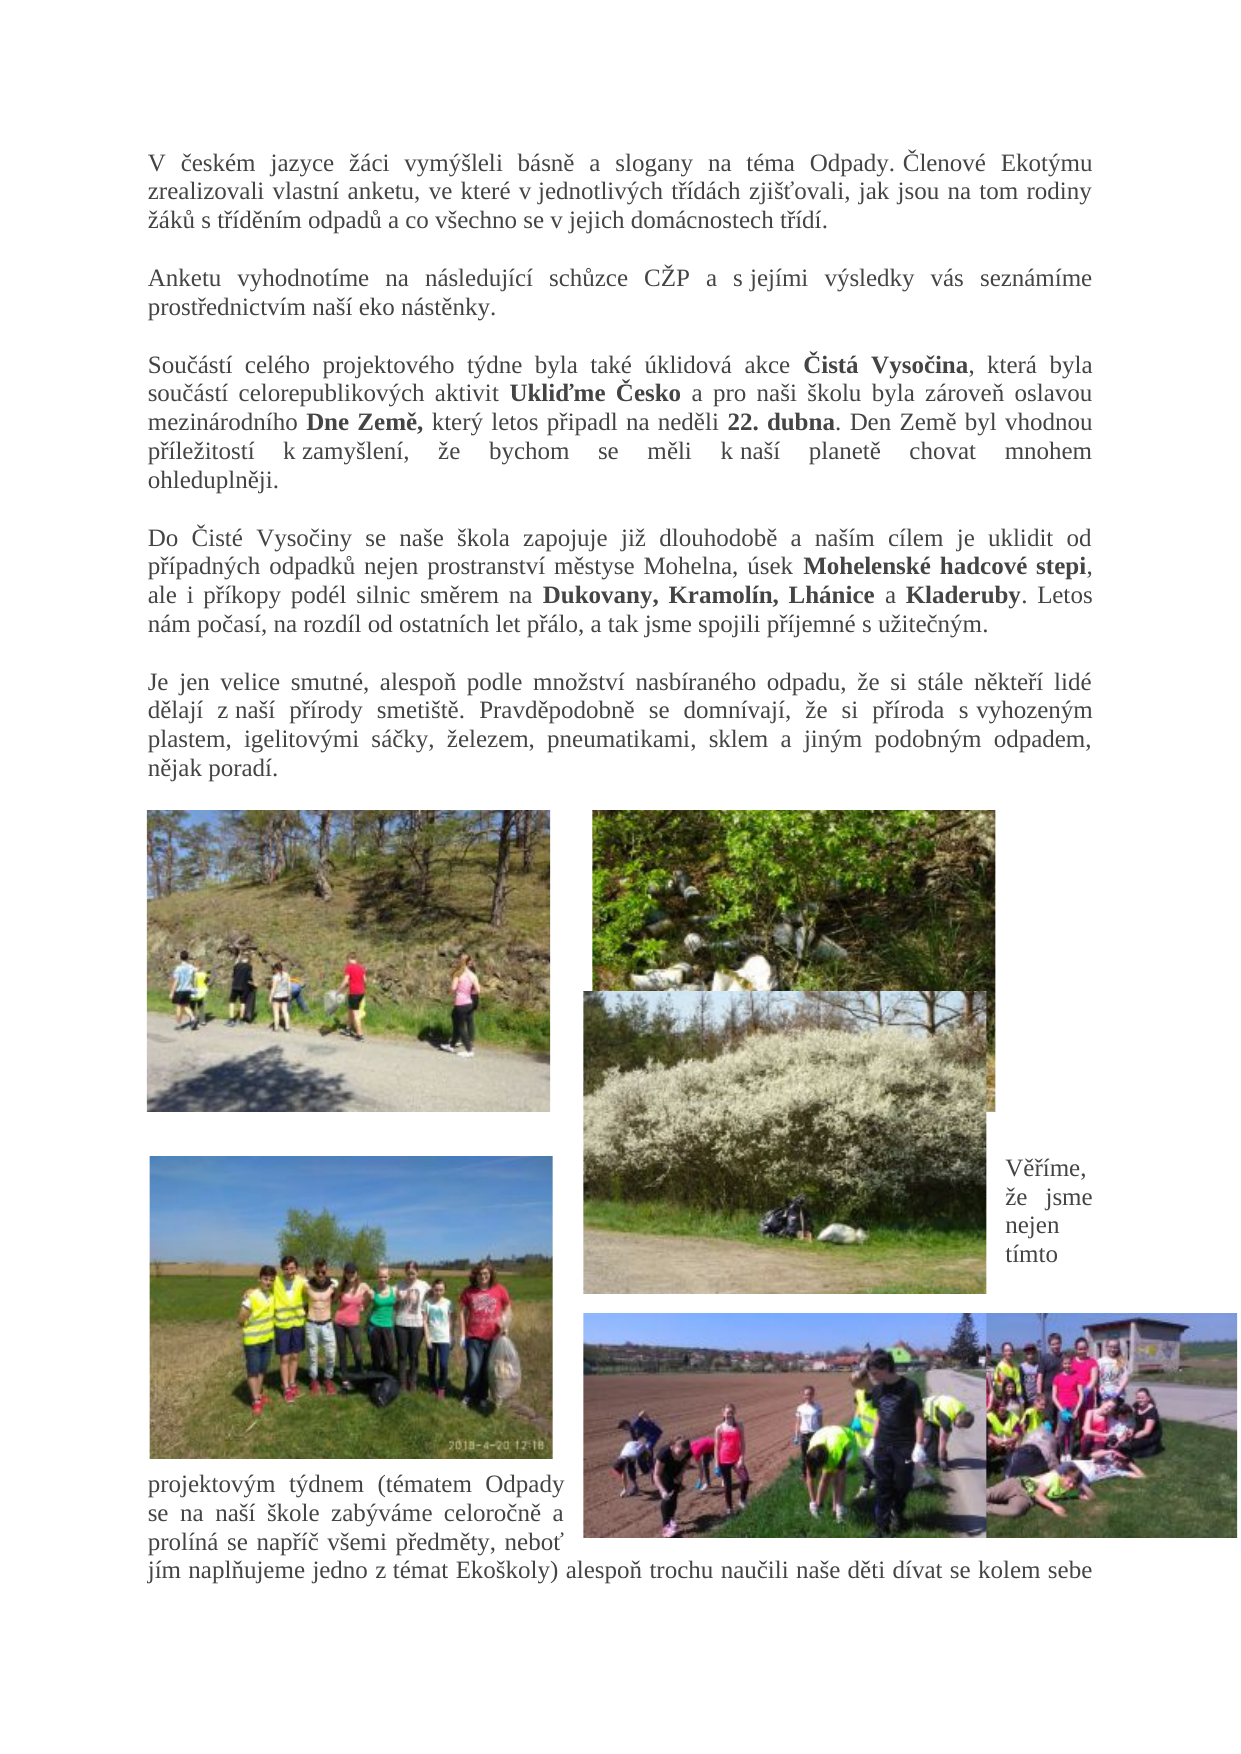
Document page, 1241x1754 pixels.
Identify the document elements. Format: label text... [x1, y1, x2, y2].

text Je jen velice smutné, alespoň podle množství nasbíraného odpadu, že si stále někteří lidé dělají z naší přírody smetiště. Pravděpodobně se domnívají, že si příroda s vyhozeným plastem, igelitovými sáčky, železem, pneumatikami, sklem a jiným podobným odpadem, nějak poradí. [148, 667, 1093, 782]
picture [583, 810, 996, 1294]
picture [146, 810, 550, 1112]
picture [583, 1313, 1238, 1538]
text Anketu vyhodnotíme na následující schůzce CŽP a s jejími výsledky vás seznámíme prostřednictvím naší eko nástěnky. [148, 263, 1093, 321]
picture [149, 1156, 553, 1459]
text Součástí celého projektového týdne byla také úklidová akce Čistá Vysočina, která byla součástí celorepublikových aktivit Ukliďme Česko a pro naši školu byla zároveň oslavou mezinárodního Dne Země, který letos připadl na neděli 22. dubna. Den Země byl vhodnou příležitostí k zamyšlení, že bychom se měli k naší planetě chovat mnohem ohleduplněji. [148, 350, 1093, 493]
text Do Čisté Vysočiny se naše škola zapojuje již dlouhodobě a naším cílem je uklidit od případných odpadků nejen prostranství městyse Mohelna, úsek Mohelenské hadcové stepi, ale i příkopy podél silnic směrem na Dukovany, Kramolín, Lhánice a Kladeruby. Letos nám počasí, na rozdíl od ostatních let přálo, a tak jsme spojili příjemné s užitečným. [148, 523, 1093, 638]
text V českém jazyce žáci vymýšleli básně a slogany na téma Odpady. Členové Ekotýmu zrealizovali vlastní anketu, ve které v jednotlivých třídách zjišťovali, jak jsou na tom rodiny žáků s tříděním odpadů a co všechno se v jejich domácnostech třídí. [148, 148, 1093, 234]
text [148, 979, 1093, 1584]
